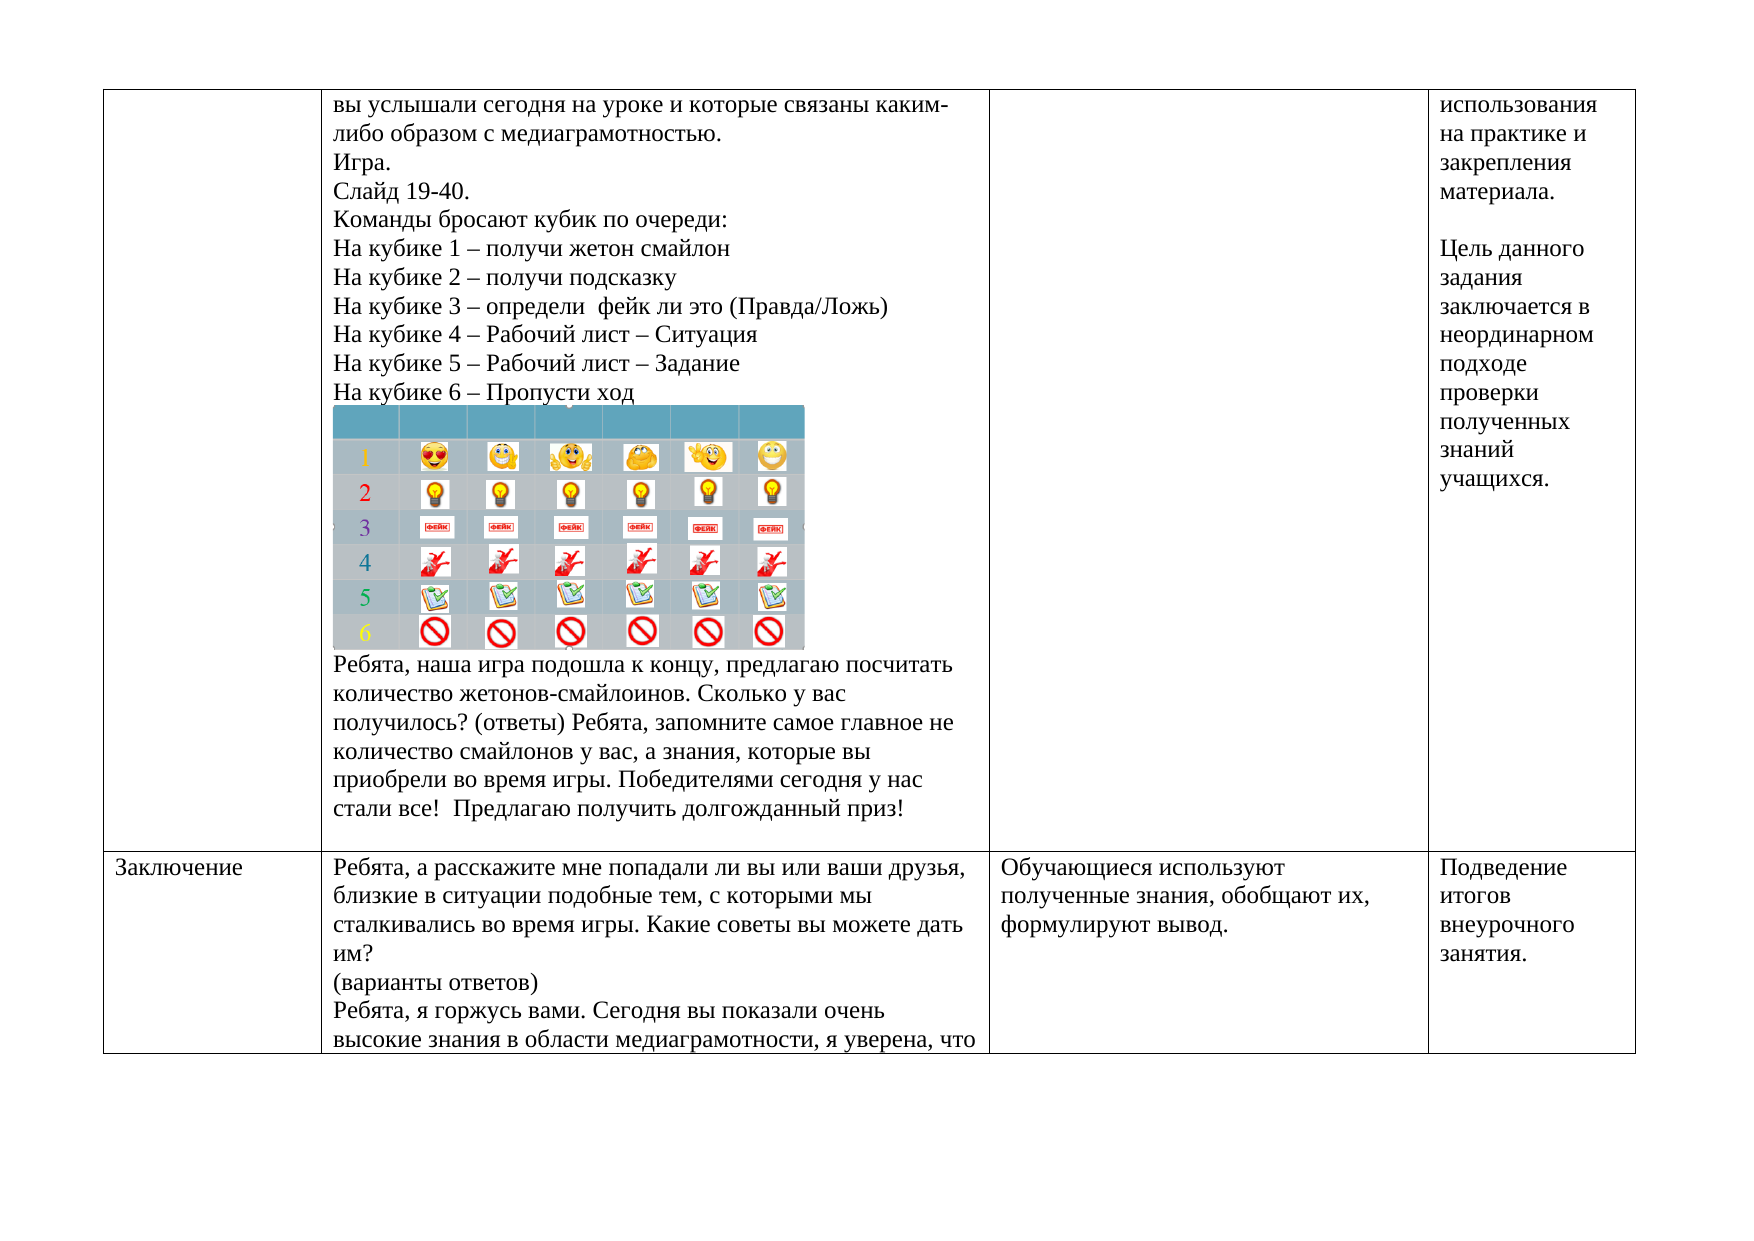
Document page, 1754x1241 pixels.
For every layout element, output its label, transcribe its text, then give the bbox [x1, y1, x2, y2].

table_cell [104, 90, 321, 851]
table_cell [1429, 90, 1635, 851]
table_cell Заключение [104, 852, 321, 1053]
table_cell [322, 852, 989, 1053]
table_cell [1429, 852, 1635, 1053]
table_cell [990, 852, 1428, 1053]
picture [332, 405, 805, 650]
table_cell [990, 90, 1428, 851]
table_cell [322, 90, 989, 851]
